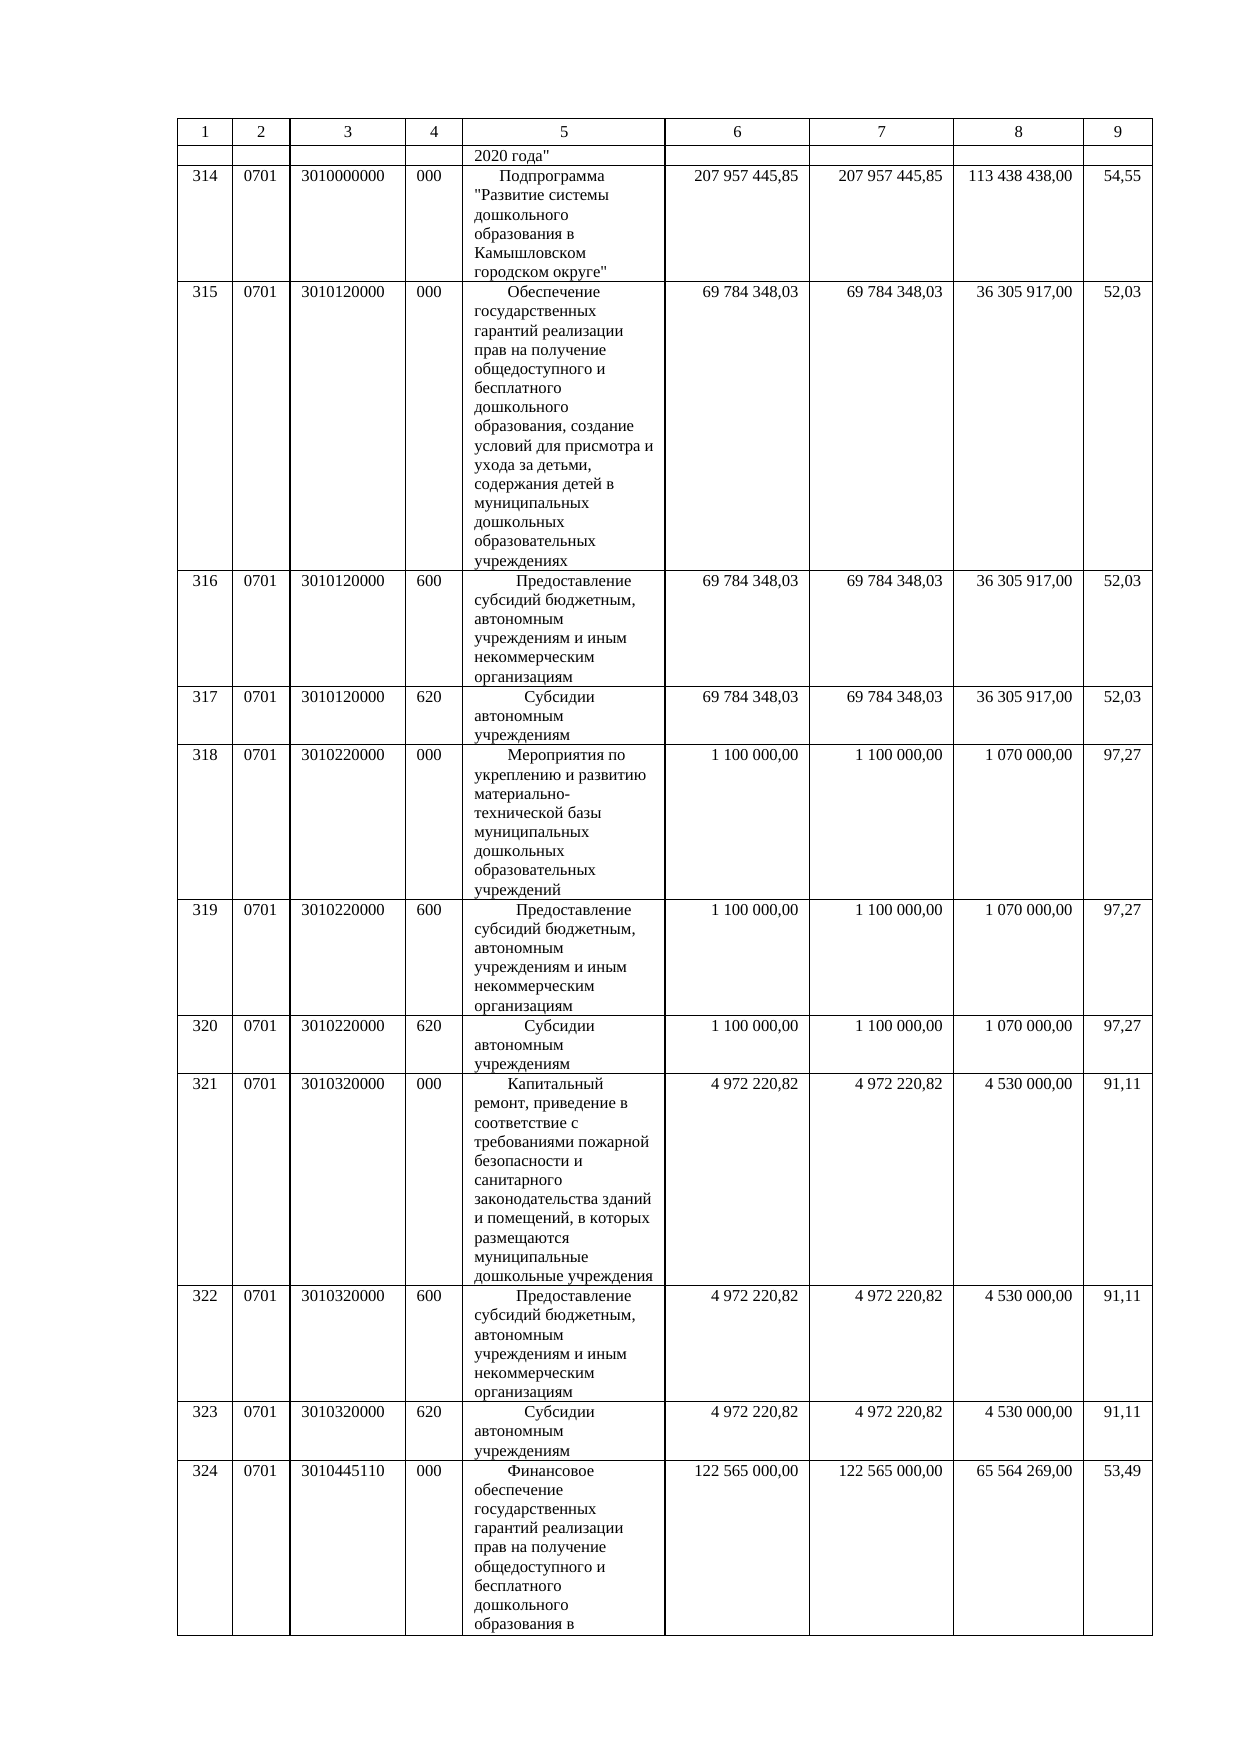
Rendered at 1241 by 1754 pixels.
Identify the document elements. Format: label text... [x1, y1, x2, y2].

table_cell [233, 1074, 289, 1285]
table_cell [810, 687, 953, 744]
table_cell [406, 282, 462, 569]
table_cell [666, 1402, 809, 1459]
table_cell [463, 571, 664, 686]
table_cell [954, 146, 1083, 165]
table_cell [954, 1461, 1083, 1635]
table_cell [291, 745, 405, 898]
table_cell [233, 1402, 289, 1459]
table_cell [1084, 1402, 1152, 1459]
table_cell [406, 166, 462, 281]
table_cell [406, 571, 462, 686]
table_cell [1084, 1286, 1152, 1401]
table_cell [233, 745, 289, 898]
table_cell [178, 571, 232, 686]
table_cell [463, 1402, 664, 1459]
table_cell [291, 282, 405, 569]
table_header 7 [810, 119, 953, 145]
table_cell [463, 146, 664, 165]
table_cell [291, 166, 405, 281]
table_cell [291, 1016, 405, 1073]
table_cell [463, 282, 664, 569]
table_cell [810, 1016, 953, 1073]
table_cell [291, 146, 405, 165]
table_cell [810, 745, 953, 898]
table_header 4 [406, 119, 462, 145]
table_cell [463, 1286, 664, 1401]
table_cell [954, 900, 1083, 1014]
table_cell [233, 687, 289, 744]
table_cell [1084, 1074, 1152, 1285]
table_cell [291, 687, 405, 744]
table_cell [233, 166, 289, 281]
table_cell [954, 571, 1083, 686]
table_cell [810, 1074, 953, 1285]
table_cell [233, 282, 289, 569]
table_header 8 [954, 119, 1083, 145]
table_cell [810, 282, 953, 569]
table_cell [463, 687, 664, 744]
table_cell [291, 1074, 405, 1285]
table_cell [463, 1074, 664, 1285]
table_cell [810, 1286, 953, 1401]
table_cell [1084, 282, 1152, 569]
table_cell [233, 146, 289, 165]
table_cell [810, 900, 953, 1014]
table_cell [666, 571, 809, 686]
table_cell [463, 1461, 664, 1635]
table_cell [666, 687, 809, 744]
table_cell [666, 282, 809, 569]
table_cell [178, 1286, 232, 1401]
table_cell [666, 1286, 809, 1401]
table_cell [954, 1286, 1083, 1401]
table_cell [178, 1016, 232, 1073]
table_header 2 [233, 119, 289, 145]
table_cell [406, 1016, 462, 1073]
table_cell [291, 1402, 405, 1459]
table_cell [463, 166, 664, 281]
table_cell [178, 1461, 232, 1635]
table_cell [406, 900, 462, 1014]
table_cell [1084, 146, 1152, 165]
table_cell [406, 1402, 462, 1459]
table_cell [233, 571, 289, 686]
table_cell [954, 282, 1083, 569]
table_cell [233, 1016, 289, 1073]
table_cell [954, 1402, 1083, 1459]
table_header 5 [463, 119, 664, 145]
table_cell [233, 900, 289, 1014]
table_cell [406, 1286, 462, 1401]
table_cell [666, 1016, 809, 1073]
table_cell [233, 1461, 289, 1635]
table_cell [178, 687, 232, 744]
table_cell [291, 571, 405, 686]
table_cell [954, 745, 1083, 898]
table_header 6 [666, 119, 809, 145]
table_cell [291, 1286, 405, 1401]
table_header 1 [178, 119, 232, 145]
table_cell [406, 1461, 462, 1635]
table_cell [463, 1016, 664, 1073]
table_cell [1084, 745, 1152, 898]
table_header 3 [291, 119, 405, 145]
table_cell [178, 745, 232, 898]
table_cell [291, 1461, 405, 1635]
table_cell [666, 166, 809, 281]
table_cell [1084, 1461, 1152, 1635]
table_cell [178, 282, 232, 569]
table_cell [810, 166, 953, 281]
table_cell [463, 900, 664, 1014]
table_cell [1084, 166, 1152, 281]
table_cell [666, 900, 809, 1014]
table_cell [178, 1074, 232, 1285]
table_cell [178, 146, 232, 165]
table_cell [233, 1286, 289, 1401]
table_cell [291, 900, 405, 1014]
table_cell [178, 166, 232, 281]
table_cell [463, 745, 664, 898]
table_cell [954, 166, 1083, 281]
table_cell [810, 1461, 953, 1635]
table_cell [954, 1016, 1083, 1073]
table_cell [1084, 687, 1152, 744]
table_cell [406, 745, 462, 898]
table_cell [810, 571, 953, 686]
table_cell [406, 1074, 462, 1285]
table_header 9 [1084, 119, 1152, 145]
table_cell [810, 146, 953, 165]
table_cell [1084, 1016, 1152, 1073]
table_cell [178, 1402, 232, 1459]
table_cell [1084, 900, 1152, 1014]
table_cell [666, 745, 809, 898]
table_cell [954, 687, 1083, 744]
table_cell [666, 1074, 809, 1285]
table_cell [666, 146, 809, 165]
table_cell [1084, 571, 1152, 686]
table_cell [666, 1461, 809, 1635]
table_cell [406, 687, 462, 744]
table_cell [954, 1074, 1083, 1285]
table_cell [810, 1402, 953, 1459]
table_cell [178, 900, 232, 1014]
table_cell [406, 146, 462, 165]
